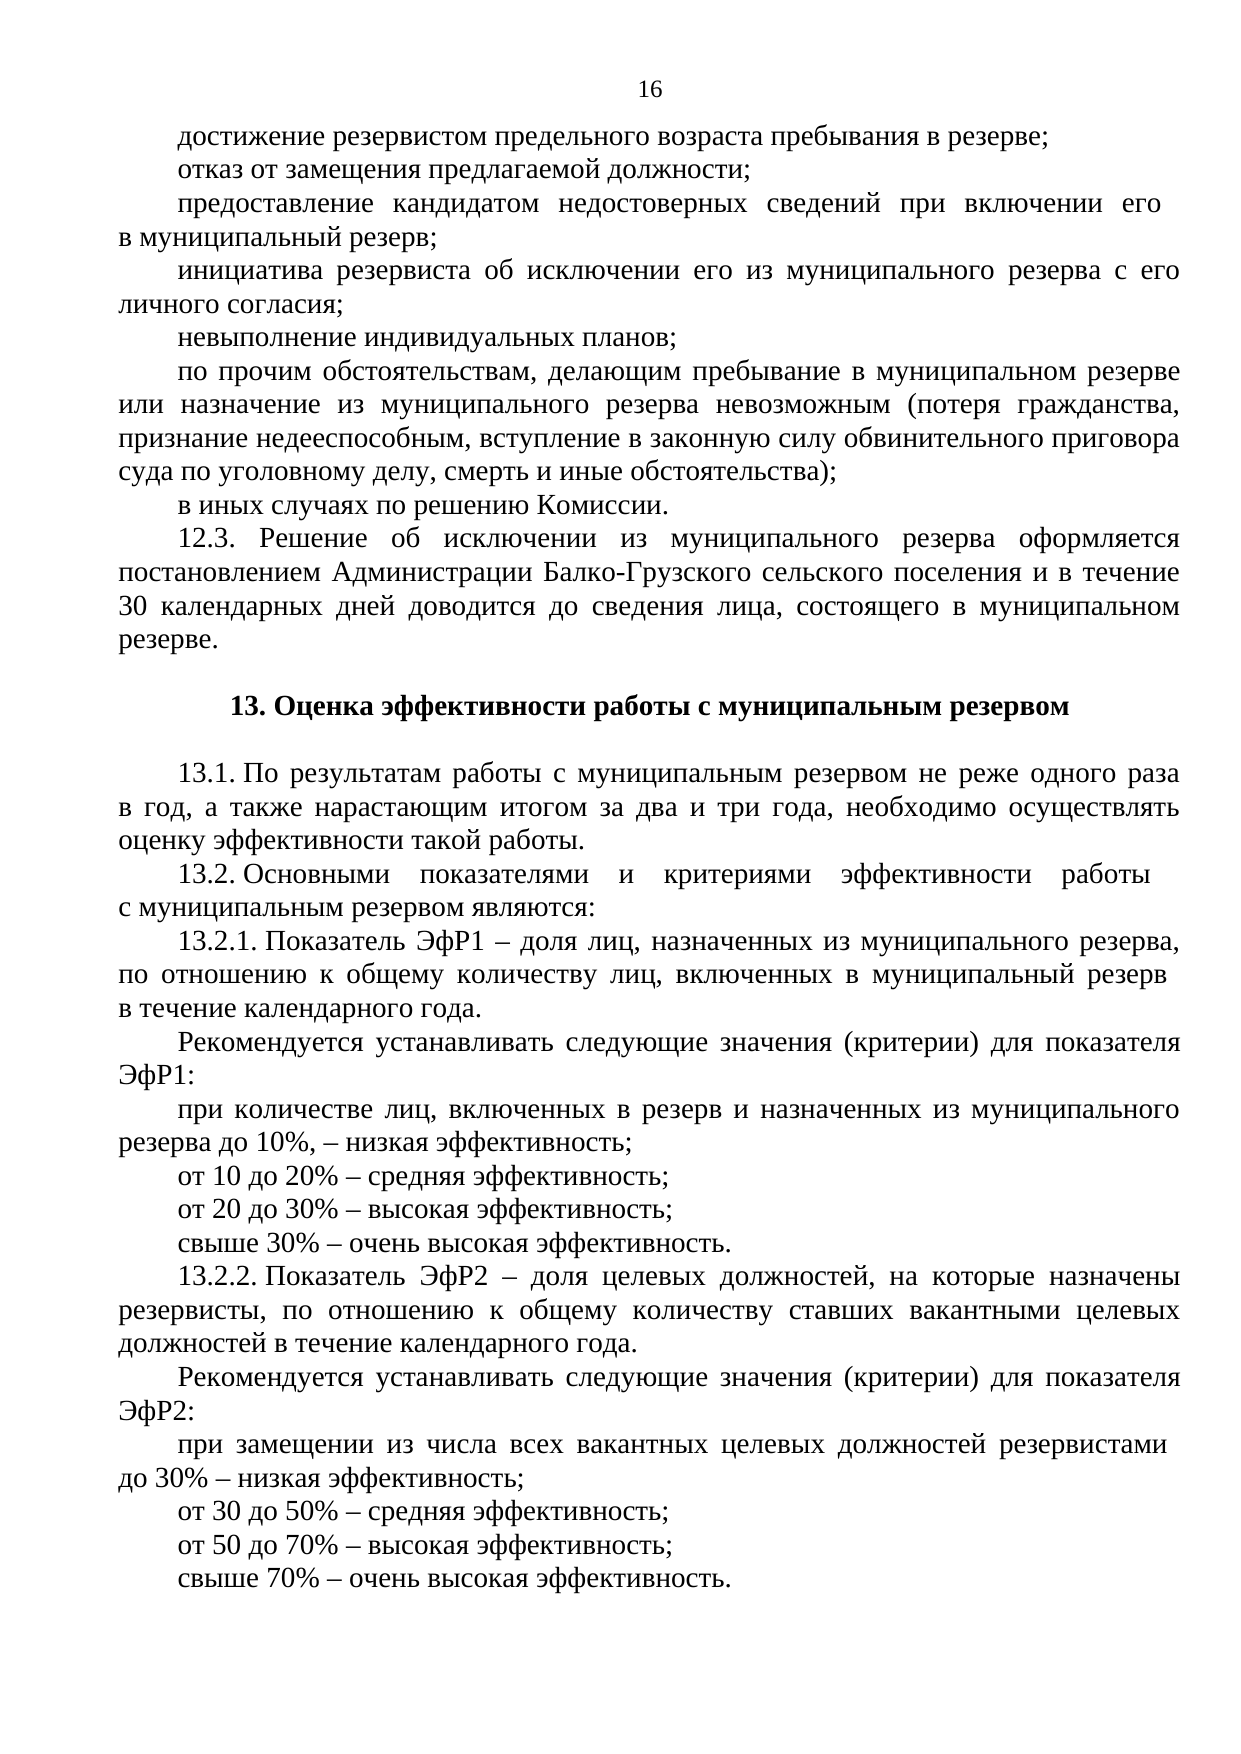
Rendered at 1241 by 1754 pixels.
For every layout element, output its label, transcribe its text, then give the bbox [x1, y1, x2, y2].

text инициатива резервиста об исключении его из муниципального резерва с его личного согласия; [118, 252, 1181, 319]
text от 20 до 30% – высокая эффективность; [118, 1191, 1181, 1225]
text по прочим обстоятельствам, делающим пребывание в муниципальном резерве или назначение из муниципального резерва невозможным (потеря гражданства, признание недееспособным, вступление в законную силу обвинительного приговора суда по уголовному делу, смерть и иные обстоятельства); [118, 353, 1181, 487]
text Рекомендуется устанавливать следующие значения (критерии) для показателя ЭфР2: [118, 1359, 1181, 1426]
text свыше 30% – очень высокая эффективность. [118, 1225, 1181, 1258]
text невыполнение индивидуальных планов; [118, 319, 1181, 353]
text отказ от замещения предлагаемой должности; [118, 152, 1181, 185]
text Рекомендуется устанавливать следующие значения (критерии) для показателя ЭфР1: [118, 1024, 1181, 1091]
text от 10 до 20% – средняя эффективность; [118, 1158, 1181, 1191]
text 13. Оценка эффективности работы с муниципальным резервом [118, 688, 1181, 722]
text предоставление кандидатом недостоверных сведений при включении его в муниципальный резерв; [118, 185, 1181, 252]
text 13.2.2. Показатель ЭфР2 – доля целевых должностей, на которые назначены резервисты, по отношению к общему количеству ставших вакантными целевых должностей в течение календарного года. [118, 1258, 1181, 1359]
text в иных случаях по решению Комиссии. [118, 487, 1181, 521]
text достижение резервистом предельного возраста пребывания в резерве; [118, 118, 1181, 152]
text при количестве лиц, включенных в резерв и назначенных из муниципального резерва до 10%, – низкая эффективность; [118, 1091, 1181, 1158]
text 13.2.1. Показатель ЭфР1 – доля лиц, назначенных из муниципального резерва, по отношению к общему количеству лиц, включенных в муниципальный резерв в течение календарного года. [118, 923, 1181, 1024]
text при замещении из числа всех вакантных целевых должностей резервистами до 30% – низкая эффективность; [118, 1426, 1181, 1493]
text 13.2. Основными показателями и критериями эффективности работы с муниципальным резервом являются: [118, 856, 1181, 923]
text 13.1. По результатам работы с муниципальным резервом не реже одного раза в год, а также нарастающим итогом за два и три года, необходимо осуществлять оценку эффективности такой работы. [118, 755, 1181, 856]
text от 50 до 70% – высокая эффективность; [118, 1527, 1181, 1560]
text 12.3. Решение об исключении из муниципального резерва оформляется постановлением Администрации Балко-Грузского сельского поселения и в течение 30 календарных дней доводится до сведения лица, состоящего в муниципальном резерве. [118, 521, 1181, 655]
text свыше 70% – очень высокая эффективность. [118, 1560, 1181, 1594]
text от 30 до 50% – средняя эффективность; [118, 1493, 1181, 1527]
